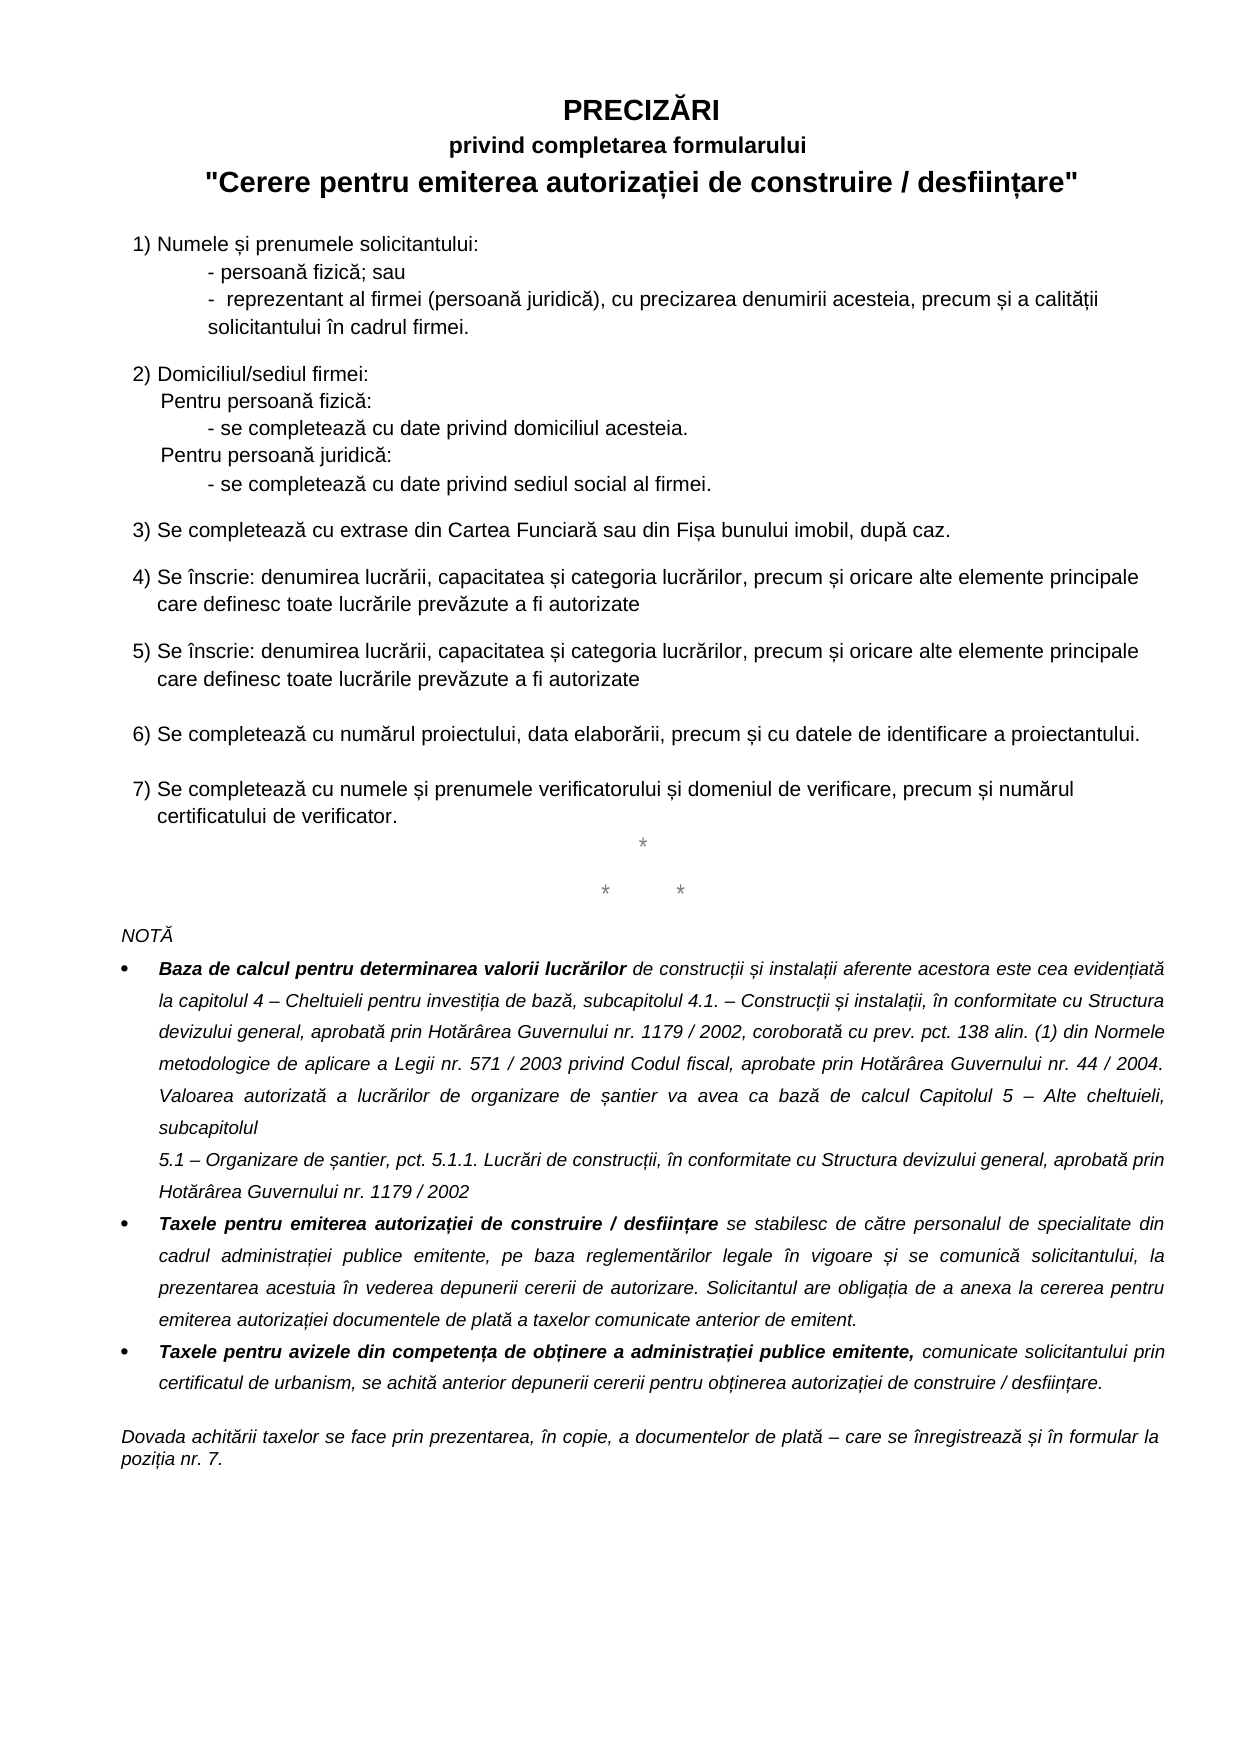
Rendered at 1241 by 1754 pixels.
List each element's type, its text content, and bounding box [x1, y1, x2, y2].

text 5.1 – Organizare de șantier, pct. 5.1.1. Lucrări de construcții, în conformitate cu Structura devizului general, aprobată prin Hotărârea Guvernului nr. 1179 / 2002 [158, 1149, 1165, 1202]
text privind completarea formularului [111, 132, 1144, 158]
list Se completează cu extrase din Cartea Funciară sau din Fișa bunului imobil, după caz. [132, 518, 1188, 542]
list se completează cu date privind sediul social al firmei. [207, 471, 1188, 495]
list Baza de calcul pentru determinarea valorii lucrărilor de construcții și instalații aferente acestora este cea evidențiată la capitolul 4 – Cheltuieli pentru investiția de bază, subcapitolul 4.1. – Construcții și instalații, în conformitate cu Structura devizului general, aprobată prin Hotărârea Guvernului nr. 1179 / 2002, coroborată cu prev. pct. 138 alin. (1) din Normele metodologice de aplicare a Legii nr. 571 / 2003 privind Codul fiscal, aprobate prin Hotărârea Guvernului nr. 44 / 2004. Valoarea autorizată a lucrărilor de organizare de șantier va avea ca bază de calcul Capitolul 5 – Alte cheltuieli, subcapitolul [121, 957, 1165, 1138]
list Se completează cu numărul proiectului, data elaborării, precum și cu datele de identificare a proiectantului. [132, 721, 1188, 745]
list Domiciliul/sediul firmei: Pentru persoană fizică: [132, 361, 372, 412]
list Taxele pentru avizele din competența de obținere a administrației publice emitente, comunicate solicitantului prin certificatul de urbanism, se achită anterior depunerii cererii pentru obținerea autorizației de construire / desființare. [121, 1341, 1165, 1393]
text Dovada achitării taxelor se face prin prezentarea, în copie, a documentelor de plată – care se înregistrează și în formular la poziția nr. 7. [121, 1426, 1188, 1469]
list Numele și prenumele solicitantului: [132, 232, 1188, 256]
text * * [98, 878, 1188, 909]
list reprezentant al firmei (persoană juridică), cu precizarea denumirii acesteia, precum și a calității solicitantului în cadrul firmei. [208, 287, 1099, 339]
text * [98, 831, 1188, 862]
list se completează cu date privind domiciliul acesteia. [207, 416, 1188, 440]
subtitle "Cerere pentru emiterea autorizației de construire / desființare" [139, 165, 1144, 199]
text Pentru persoană juridică: [160, 443, 1188, 467]
subtitle PRECIZĂRI [139, 93, 1144, 126]
list Se înscrie: denumirea lucrării, capacitatea și categoria lucrărilor, precum și oricare alte elemente principale care definesc toate lucrările prevăzute a fi autorizate [132, 639, 1140, 691]
text NOTĂ [121, 925, 1188, 946]
list Se înscrie: denumirea lucrării, capacitatea și categoria lucrărilor, precum și oricare alte elemente principale care definesc toate lucrările prevăzute a fi autorizate [132, 565, 1140, 616]
list Se completează cu numele și prenumele verificatorului și domeniul de verificare, precum și numărul certificatului de verificator. [132, 776, 1075, 828]
list Taxele pentru emiterea autorizației de construire / desființare se stabilesc de către personalul de specialitate din cadrul administrației publice emitente, pe baza reglementărilor legale în vigoare și se comunică solicitantului, la prezentarea acestuia în vederea depunerii cererii de autorizare. Solicitantul are obligația de a anexa la cererea pentru emiterea autorizației documentele de plată a taxelor comunicate anterior de emitent. [121, 1213, 1165, 1330]
list persoană fizică; sau [207, 259, 1188, 283]
